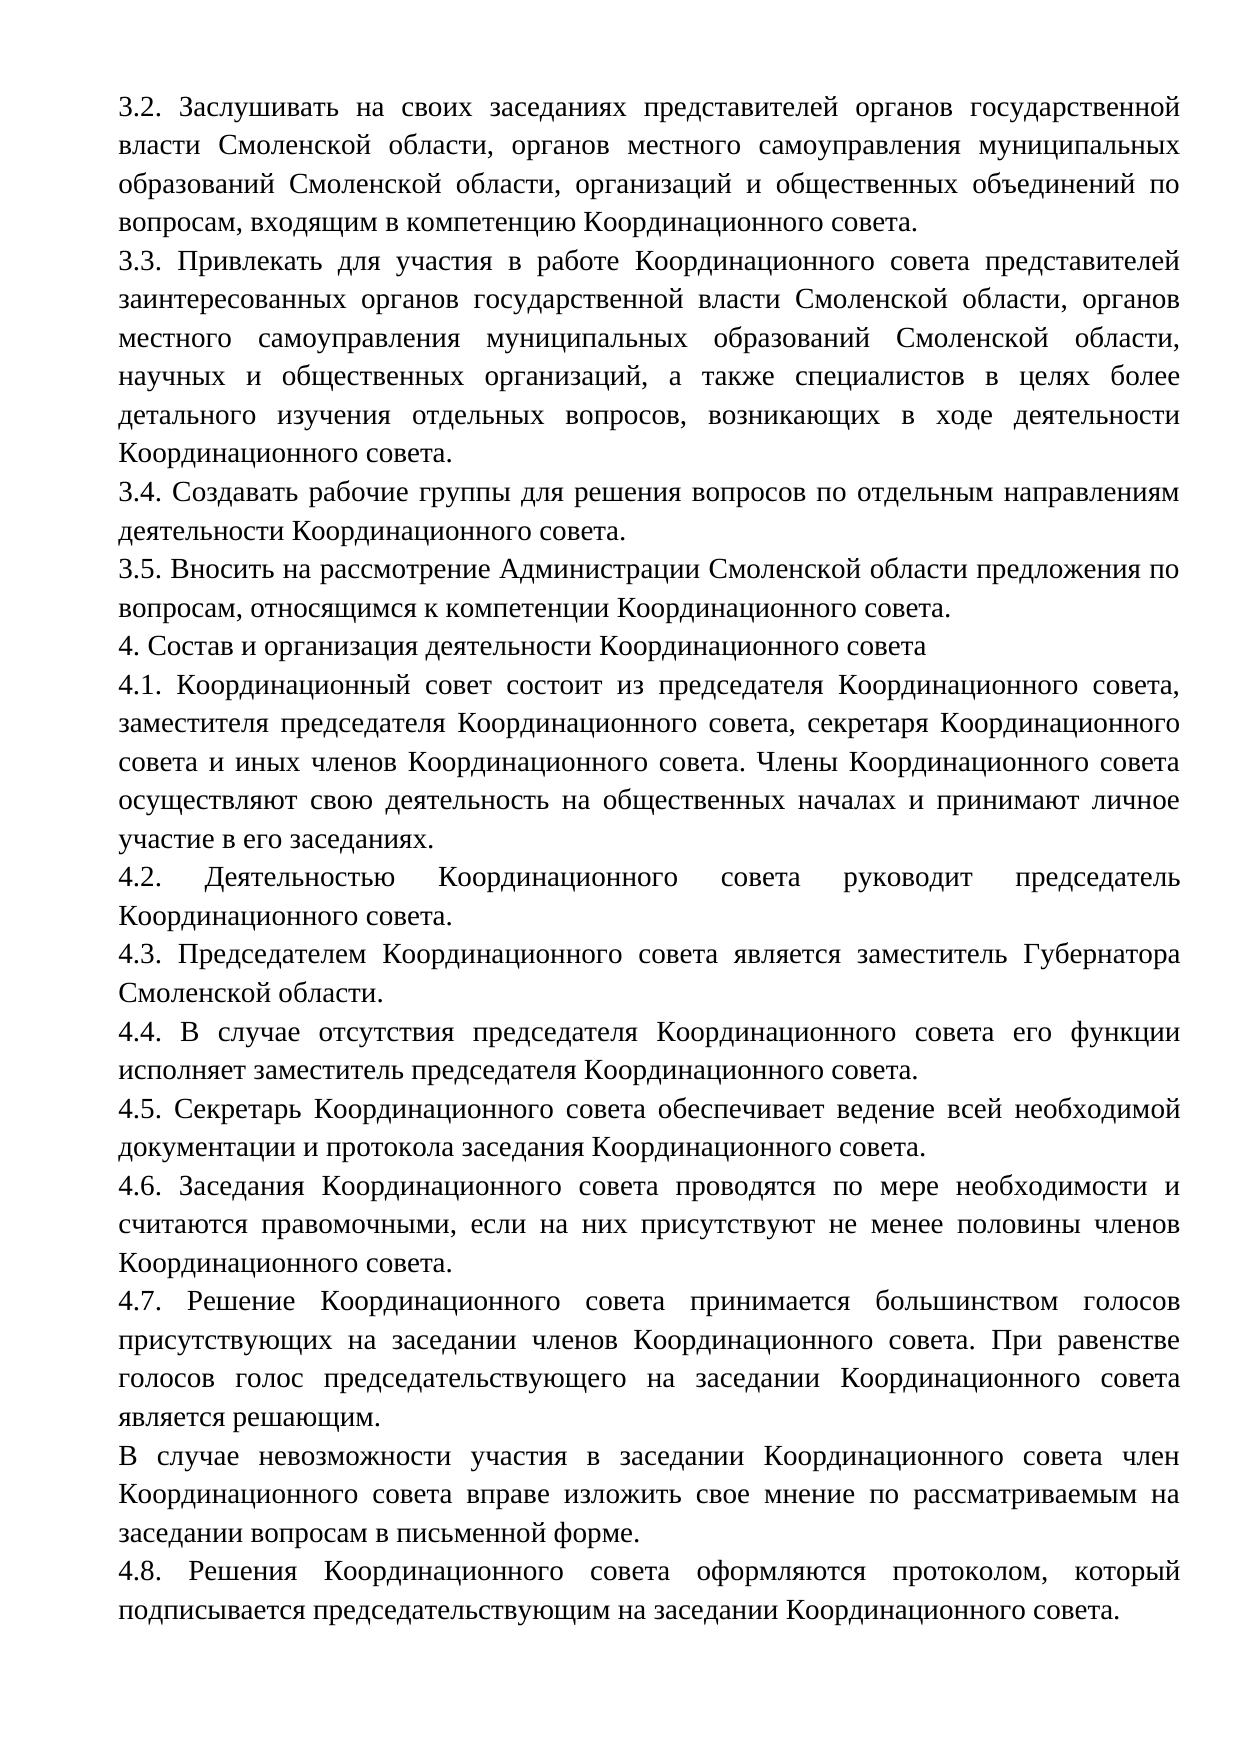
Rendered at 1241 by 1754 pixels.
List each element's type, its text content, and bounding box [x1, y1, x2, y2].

text 4.6. Заседания Координационного совета проводятся по мере необходимости и считаются правомочными, если на них присутствуют не менее половины членов Координационного совета. [118, 1168, 1181, 1278]
text 4. Состав и организация деятельности Координационного совета [118, 628, 1181, 662]
text 3.2. Заслушивать на своих заседаниях представителей органов государственной власти Смоленской области, органов местного самоуправления муниципальных образований Смоленской области, организаций и общественных объединений по вопросам, входящим в компетенцию Координационного совета. [118, 89, 1181, 238]
text 3.3. Привлекать для участия в работе Координационного совета представителей заинтересованных органов государственной власти Смоленской области, органов местного самоуправления муниципальных образований Смоленской области, научных и общественных организаций, а также специалистов в целях более детального изучения отдельных вопросов, возникающих в ходе деятельности Координационного совета. [118, 243, 1181, 469]
text 4.7. Решение Координационного совета принимается большинством голосов присутствующих на заседании членов Координационного совета. При равенстве голосов голос председательствующего на заседании Координационного совета является решающим. [118, 1283, 1181, 1433]
text 4.3. Председателем Координационного совета является заместитель Губернатора Смоленской области. [118, 937, 1181, 1009]
text 4.2. Деятельностью Координационного совета руководит председатель Координационного совета. [118, 859, 1181, 932]
text 4.4. В случае отсутствия председателя Координационного совета его функции исполняет заместитель председателя Координационного совета. [118, 1014, 1181, 1086]
text 4.8. Решения Координационного совета оформляются протоколом, который подписывается председательствующим на заседании Координационного совета. [118, 1553, 1181, 1625]
text 4.5. Секретарь Координационного совета обеспечивает ведение всей необходимой документации и протокола заседания Координационного совета. [118, 1091, 1181, 1163]
text 3.4. Создавать рабочие группы для решения вопросов по отдельным направлениям деятельности Координационного совета. [118, 474, 1181, 546]
text 3.5. Вносить на рассмотрение Администрации Смоленской области предложения по вопросам, относящимся к компетенции Координационного совета. [118, 551, 1181, 623]
text В случае невозможности участия в заседании Координационного совета член Координационного совета вправе изложить свое мнение по рассматриваемым на заседании вопросам в письменной форме. [118, 1438, 1181, 1548]
text 4.1. Координационный совет состоит из председателя Координационного совета, заместителя председателя Координационного совета, секретаря Координационного совета и иных членов Координационного совета. Члены Координационного совета осуществляют свою деятельность на общественных началах и принимают личное участие в его заседаниях. [118, 667, 1181, 854]
